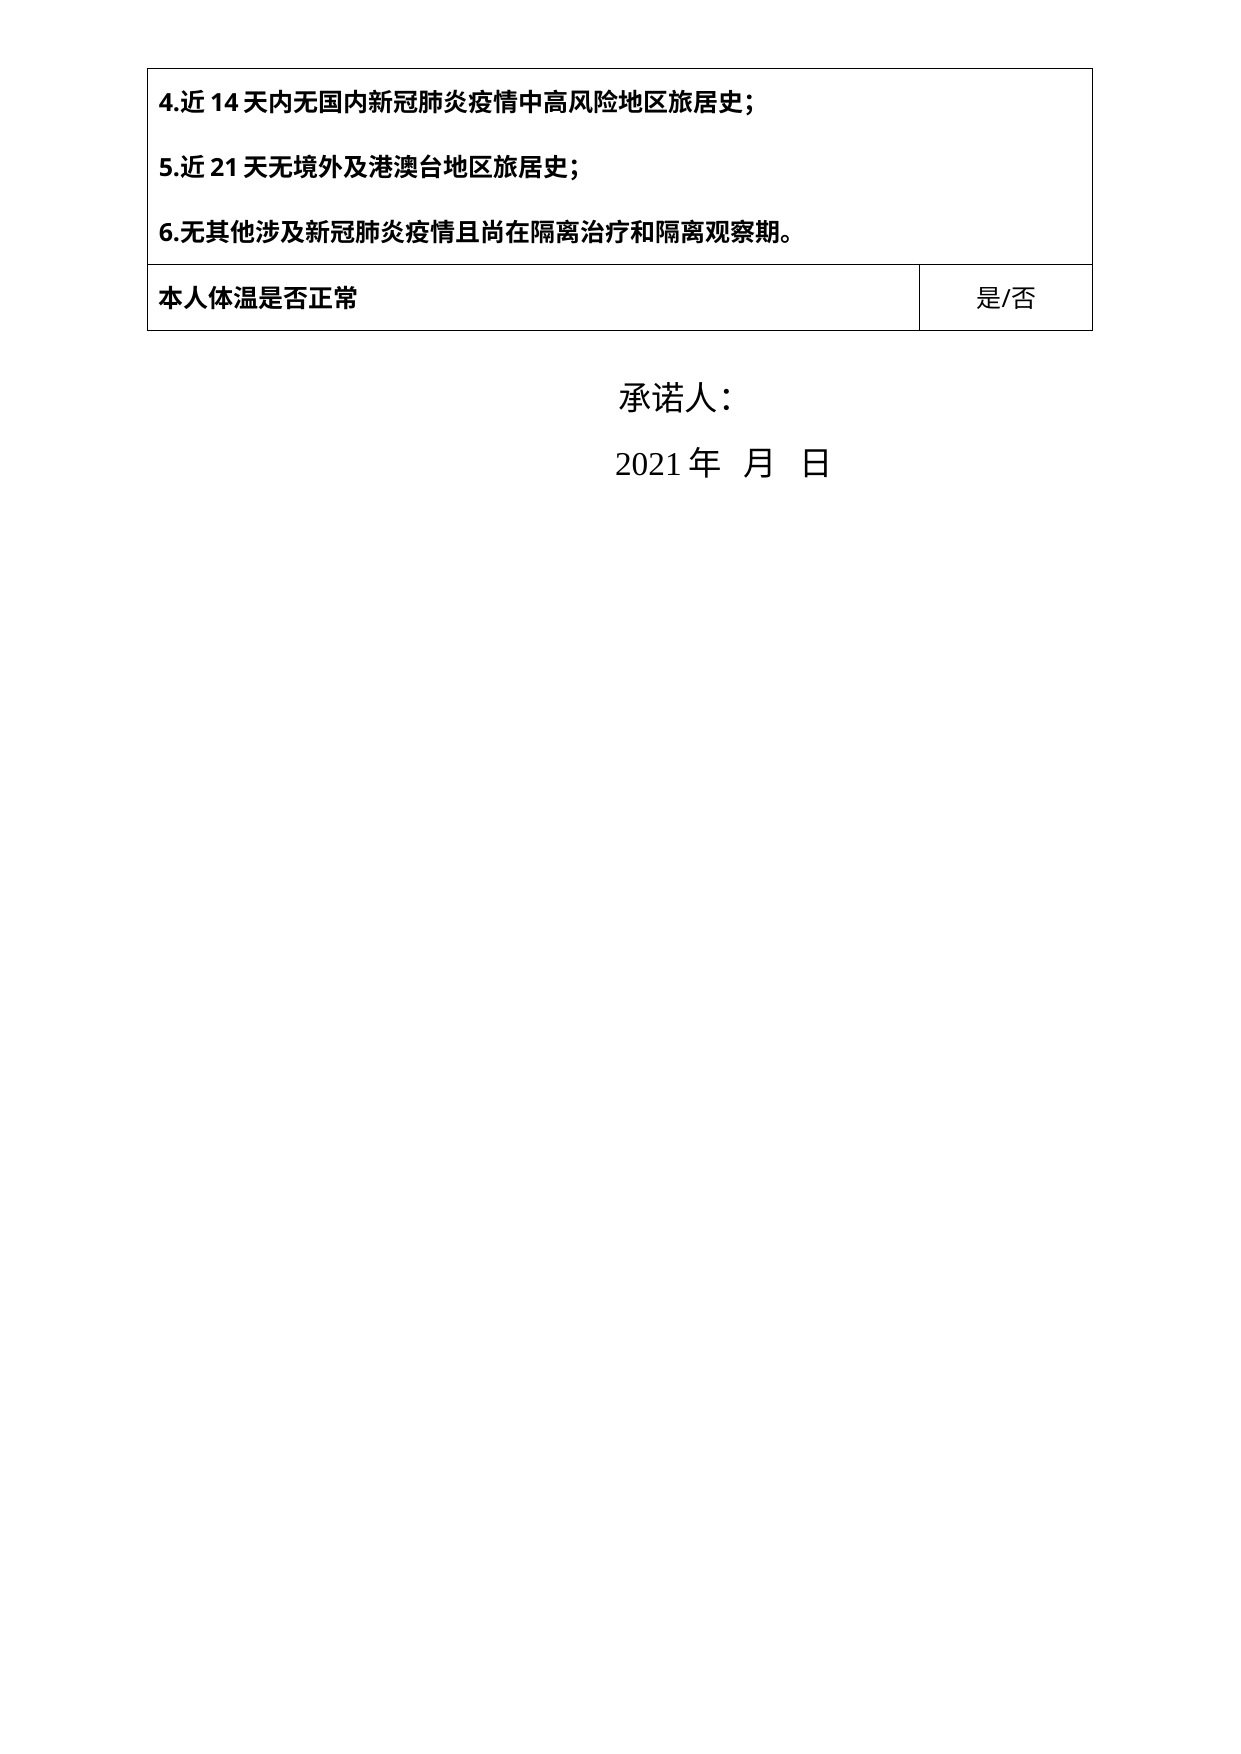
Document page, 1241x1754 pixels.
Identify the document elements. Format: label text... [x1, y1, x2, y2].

text 承诺人： [130, 363, 1110, 428]
table_cell 是/否 [920, 265, 1092, 329]
text 2021年 月 日 [130, 428, 1110, 493]
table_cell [148, 69, 1092, 263]
table_cell 本人体温是否正常 [148, 265, 919, 329]
